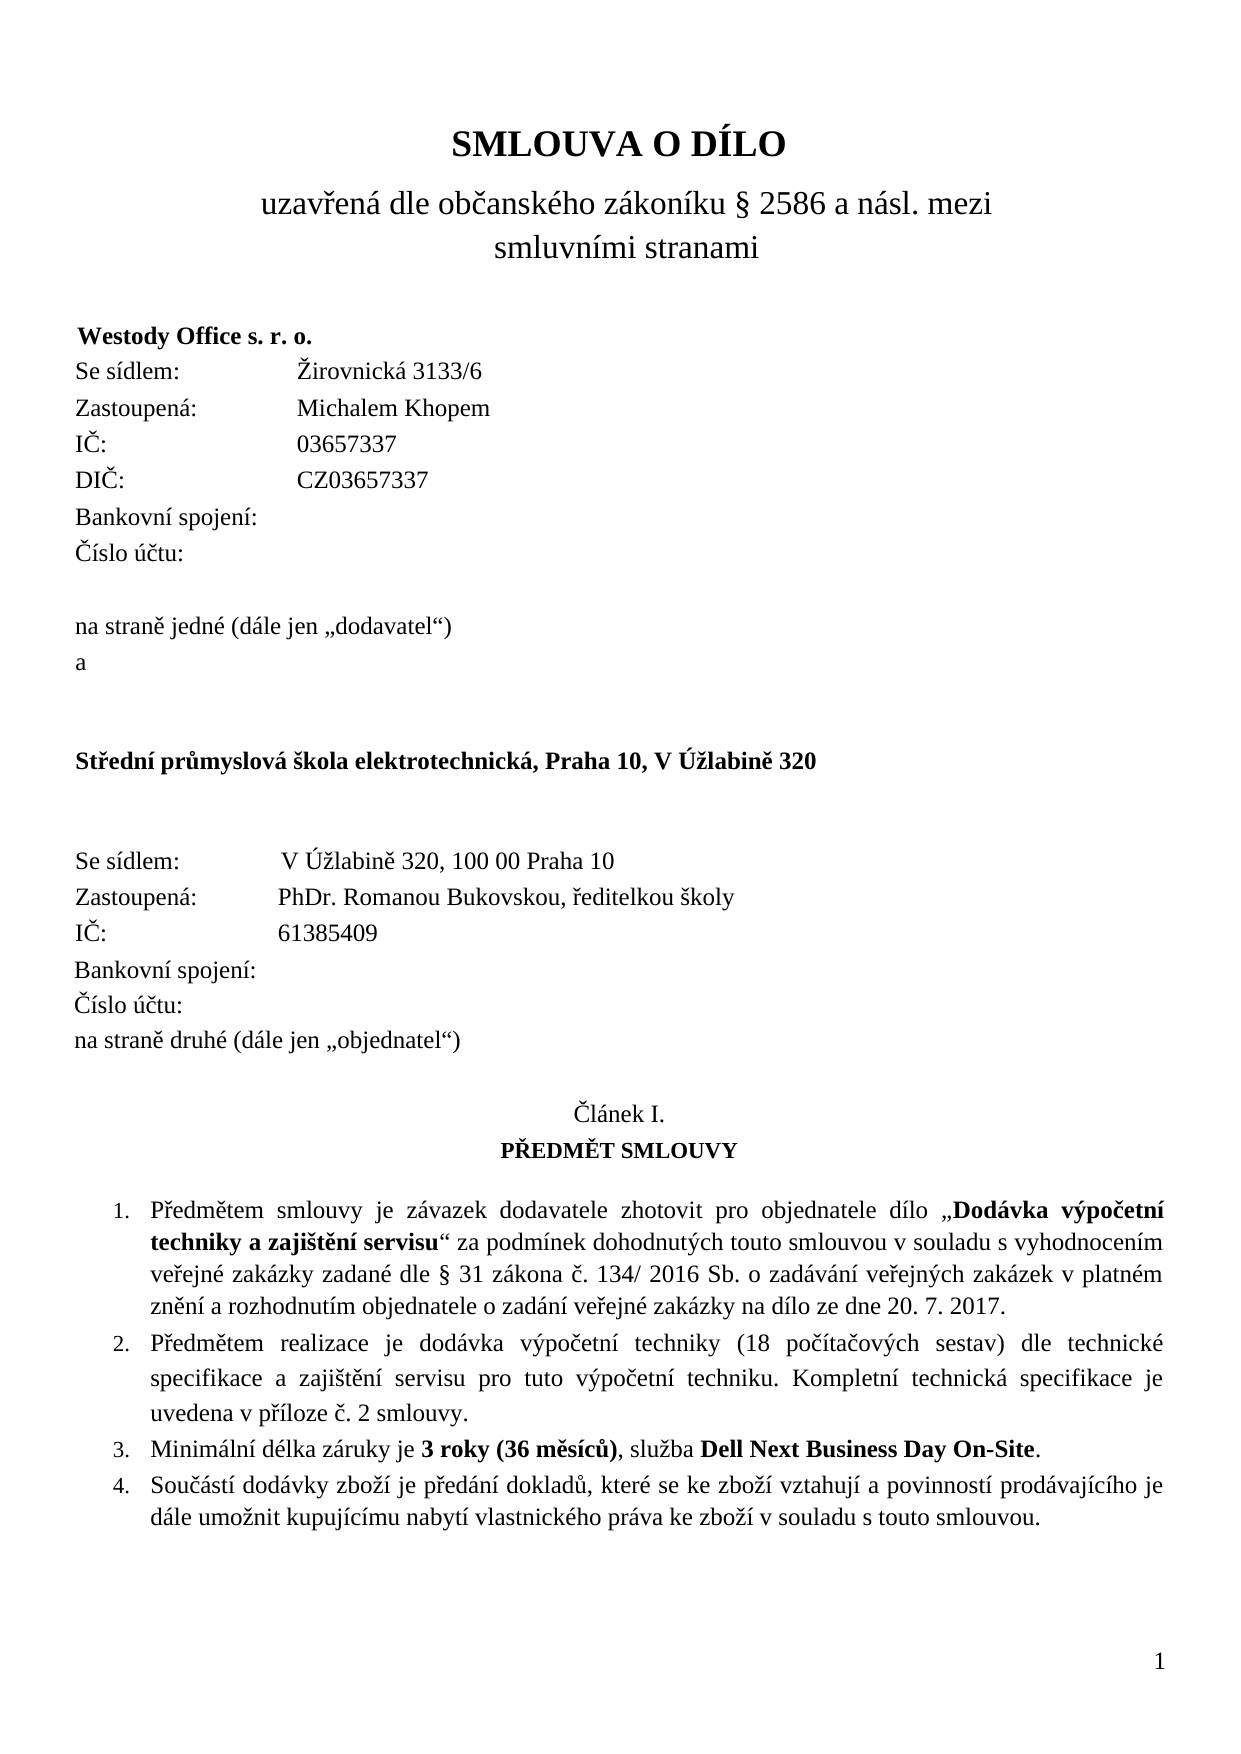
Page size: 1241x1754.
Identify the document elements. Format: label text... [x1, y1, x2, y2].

text a [75, 647, 1164, 676]
text IČ: 61385409 [75, 918, 1164, 947]
text Se sídlem: V Úžlabině 320, 100 00 Praha 10 [75, 846, 1164, 874]
text Bankovní spojení: [74, 955, 492, 983]
text DIČ: CZ03657337 [75, 465, 1164, 494]
text na straně jedné (dále jen „dodavatel“) [75, 611, 1164, 639]
text Zastoupená: Michalem Khopem [75, 393, 1164, 421]
text Číslo účtu: [74, 990, 492, 1018]
list Minimální délka záruky je 3 roky (36 měsíců), služba Dell Next Business Day On-Site. [113, 1434, 1164, 1463]
text na straně druhé (dále jen „objednatel“) [74, 1025, 492, 1053]
list Předmětem smlouvy je závazek dodavatele zhotovit pro objednatele dílo „Dodávka výpočetní techniky a zajištění servisu“ za podmínek dohodnutých touto smlouvou v souladu s vyhodnocením veřejné zakázky zadané dle § 31 zákona č. 134/ 2016 Sb. o zadávání veřejných zakázek v platném znění a rozhodnutím objednatele o zadání veřejné zakázky na dílo ze dne 20. 7. 2017. [113, 1195, 1164, 1320]
list Součástí dodávky zboží je předání dokladů, které se ke zboží vztahují a povinností prodávajícího je dále umožnit kupujícímu nabytí vlastnického práva ke zboží v souladu s touto smlouvou. [113, 1470, 1164, 1531]
text IČ: 03657337 [75, 429, 1164, 458]
text Westody Office s. r. o. [77, 321, 1164, 350]
list Předmětem realizace je dodávka výpočetní techniky (18 počítačových sestav) dle technické specifikace a zajištění servisu pro tuto výpočetní techniku. Kompletní technická specifikace je uvedena v příloze č. 2 smlouvy. [113, 1328, 1164, 1426]
text Se sídlem: Žirovnická 3133/6 [75, 356, 1164, 385]
text Článek I. [75, 1099, 1163, 1128]
text Střední průmyslová škola elektrotechnická, Praha 10, V Úžlabině 320 [75, 746, 1164, 775]
text Zastoupená: PhDr. Romanou Bukovskou, ředitelkou školy [75, 882, 1164, 911]
text Bankovní spojení: [75, 502, 1164, 531]
text Číslo účtu: [75, 538, 1164, 567]
text SMLOUVA O DÍLO [75, 121, 1163, 164]
text uzavřená dle občanského zákoníku § 2586 a násl. mezi smluvními stranami [187, 184, 1066, 266]
subtitle PŘEDMĚT SMLOUVY [78, 1137, 1161, 1164]
